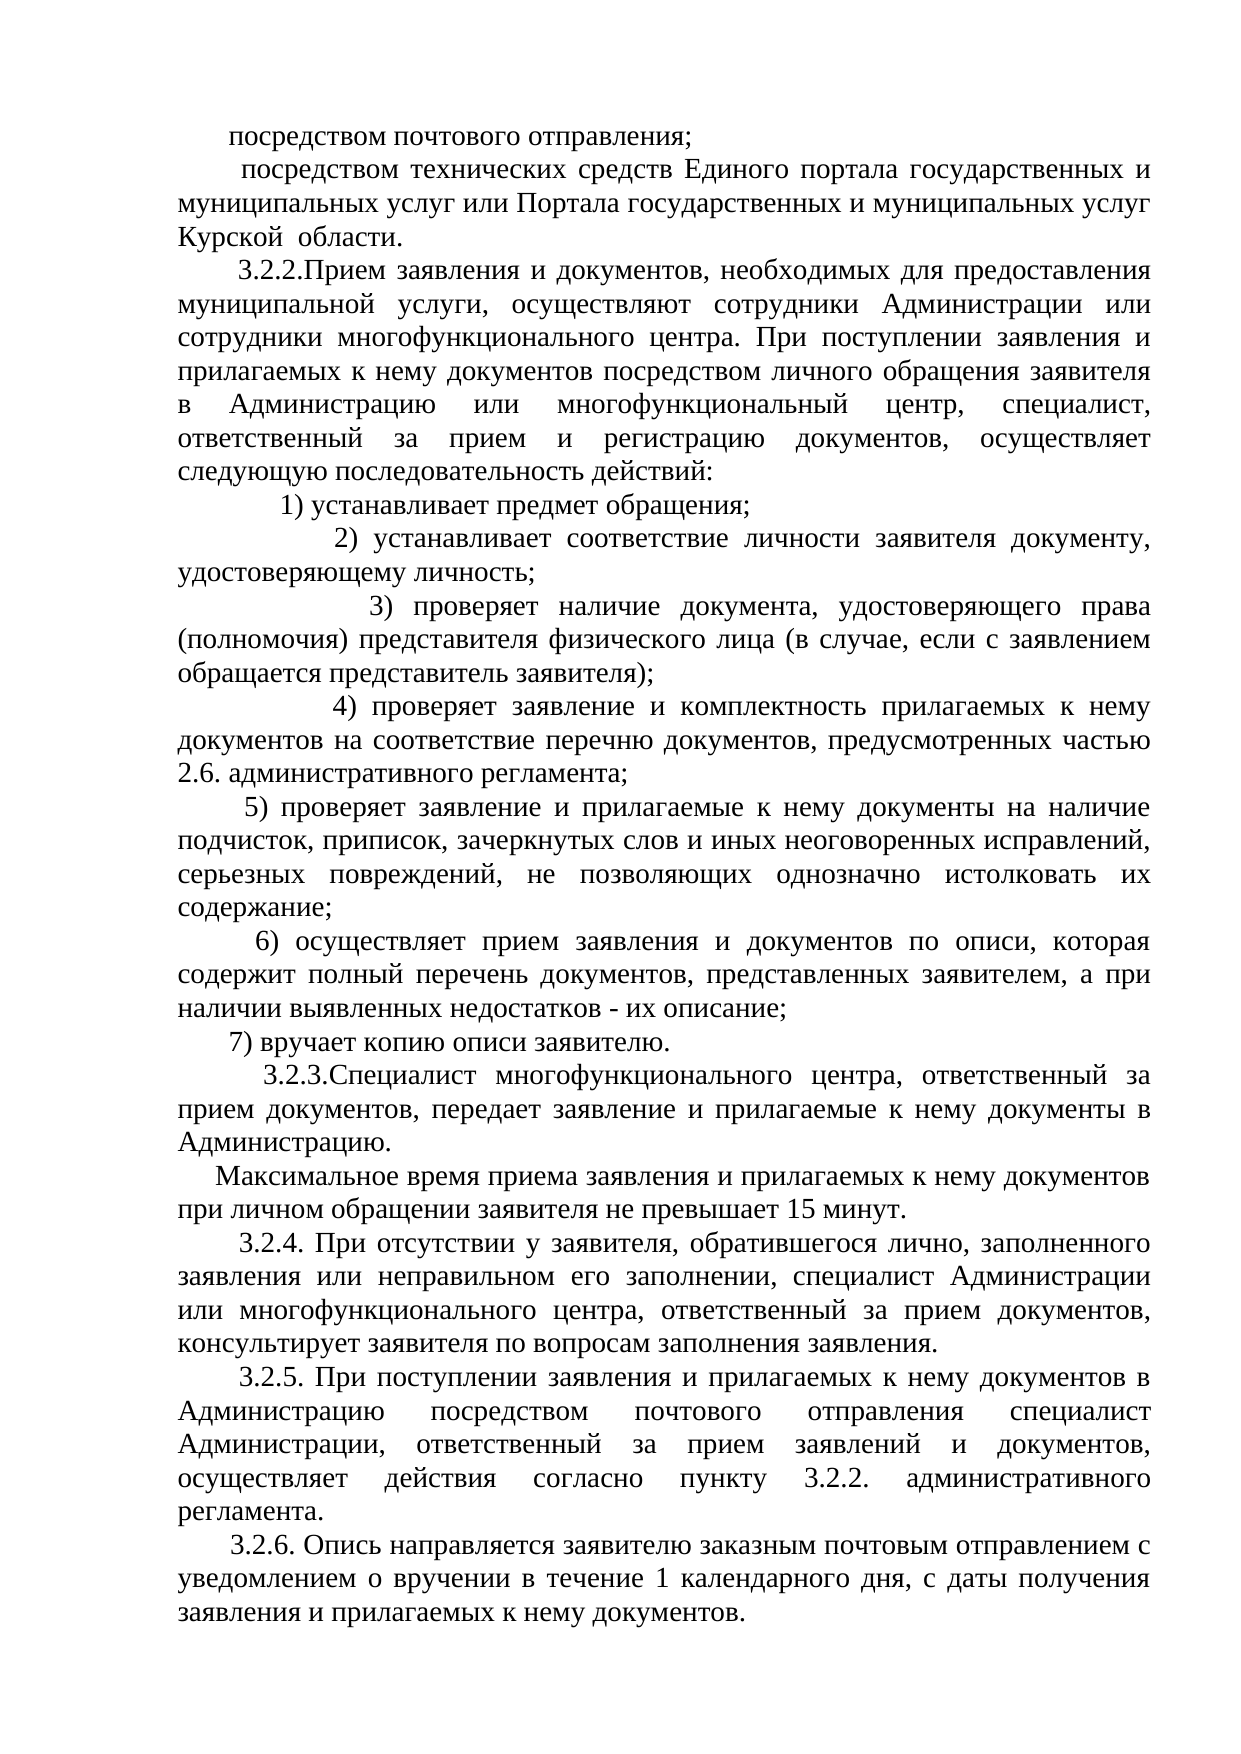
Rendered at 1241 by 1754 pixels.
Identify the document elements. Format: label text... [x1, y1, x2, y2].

text 5) проверяет заявление и прилагаемые к нему документы на наличие подчисток, приписок, зачеркнутых слов и иных неоговоренных исправлений, серьезных повреждений, не позволяющих однозначно истолковать их содержание; [177, 789, 1152, 923]
text 4) проверяет заявление и комплектность прилагаемых к нему документов на соответствие перечню документов, предусмотренных частью 2.6. административного регламента; [177, 688, 1152, 789]
text посредством технических средств Единого портала государственных и муниципальных услуг или Портала государственных и муниципальных услуг Курской области. [177, 152, 1152, 252]
text 1) устанавливает предмет обращения; [177, 487, 1152, 521]
text 3.2.6. Опись направляется заявителю заказным почтовым отправлением с уведомлением о вручении в течение 1 календарного дня, с даты получения заявления и прилагаемых к нему документов. [177, 1527, 1152, 1627]
text Максимальное время приема заявления и прилагаемых к нему документов при личном обращении заявителя не превышает 15 минут. [177, 1158, 1152, 1225]
text 7) вручает копию описи заявителю. [177, 1024, 1152, 1057]
text 2) устанавливает соответствие личности заявителя документу, удостоверяющему личность; [177, 521, 1152, 588]
text 6) осуществляет прием заявления и документов по описи, которая содержит полный перечень документов, представленных заявителем, а при наличии выявленных недостатков - их описание; [177, 923, 1152, 1024]
text 3.2.5. При поступлении заявления и прилагаемых к нему документов в Администрацию посредством почтового отправления специалист Администрации, ответственный за прием заявлений и документов, осуществляет действия согласно пункту 3.2.2. административного регламента. [177, 1359, 1152, 1527]
text 3.2.3.Специалист многофункционального центра, ответственный за прием документов, передает заявление и прилагаемые к нему документы в Администрацию. [177, 1057, 1152, 1158]
text посредством почтового отправления; [177, 118, 1152, 152]
text 3.2.2.Прием заявления и документов, необходимых для предоставления муниципальной услуги, осуществляют сотрудники Администрации или сотрудники многофункционального центра. При поступлении заявления и прилагаемых к нему документов посредством личного обращения заявителя в Администрацию или многофункциональный центр, специалист, ответственный за прием и регистрацию документов, осуществляет следующую последовательность действий: [177, 252, 1152, 487]
text 3) проверяет наличие документа, удостоверяющего права (полномочия) представителя физического лица (в случае, если с заявлением обращается представитель заявителя); [177, 588, 1152, 688]
text 3.2.4. При отсутствии у заявителя, обратившегося лично, заполненного заявления или неправильном его заполнении, специалист Администрации или многофункционального центра, ответственный за прием документов, консультирует заявителя по вопросам заполнения заявления. [177, 1225, 1152, 1359]
